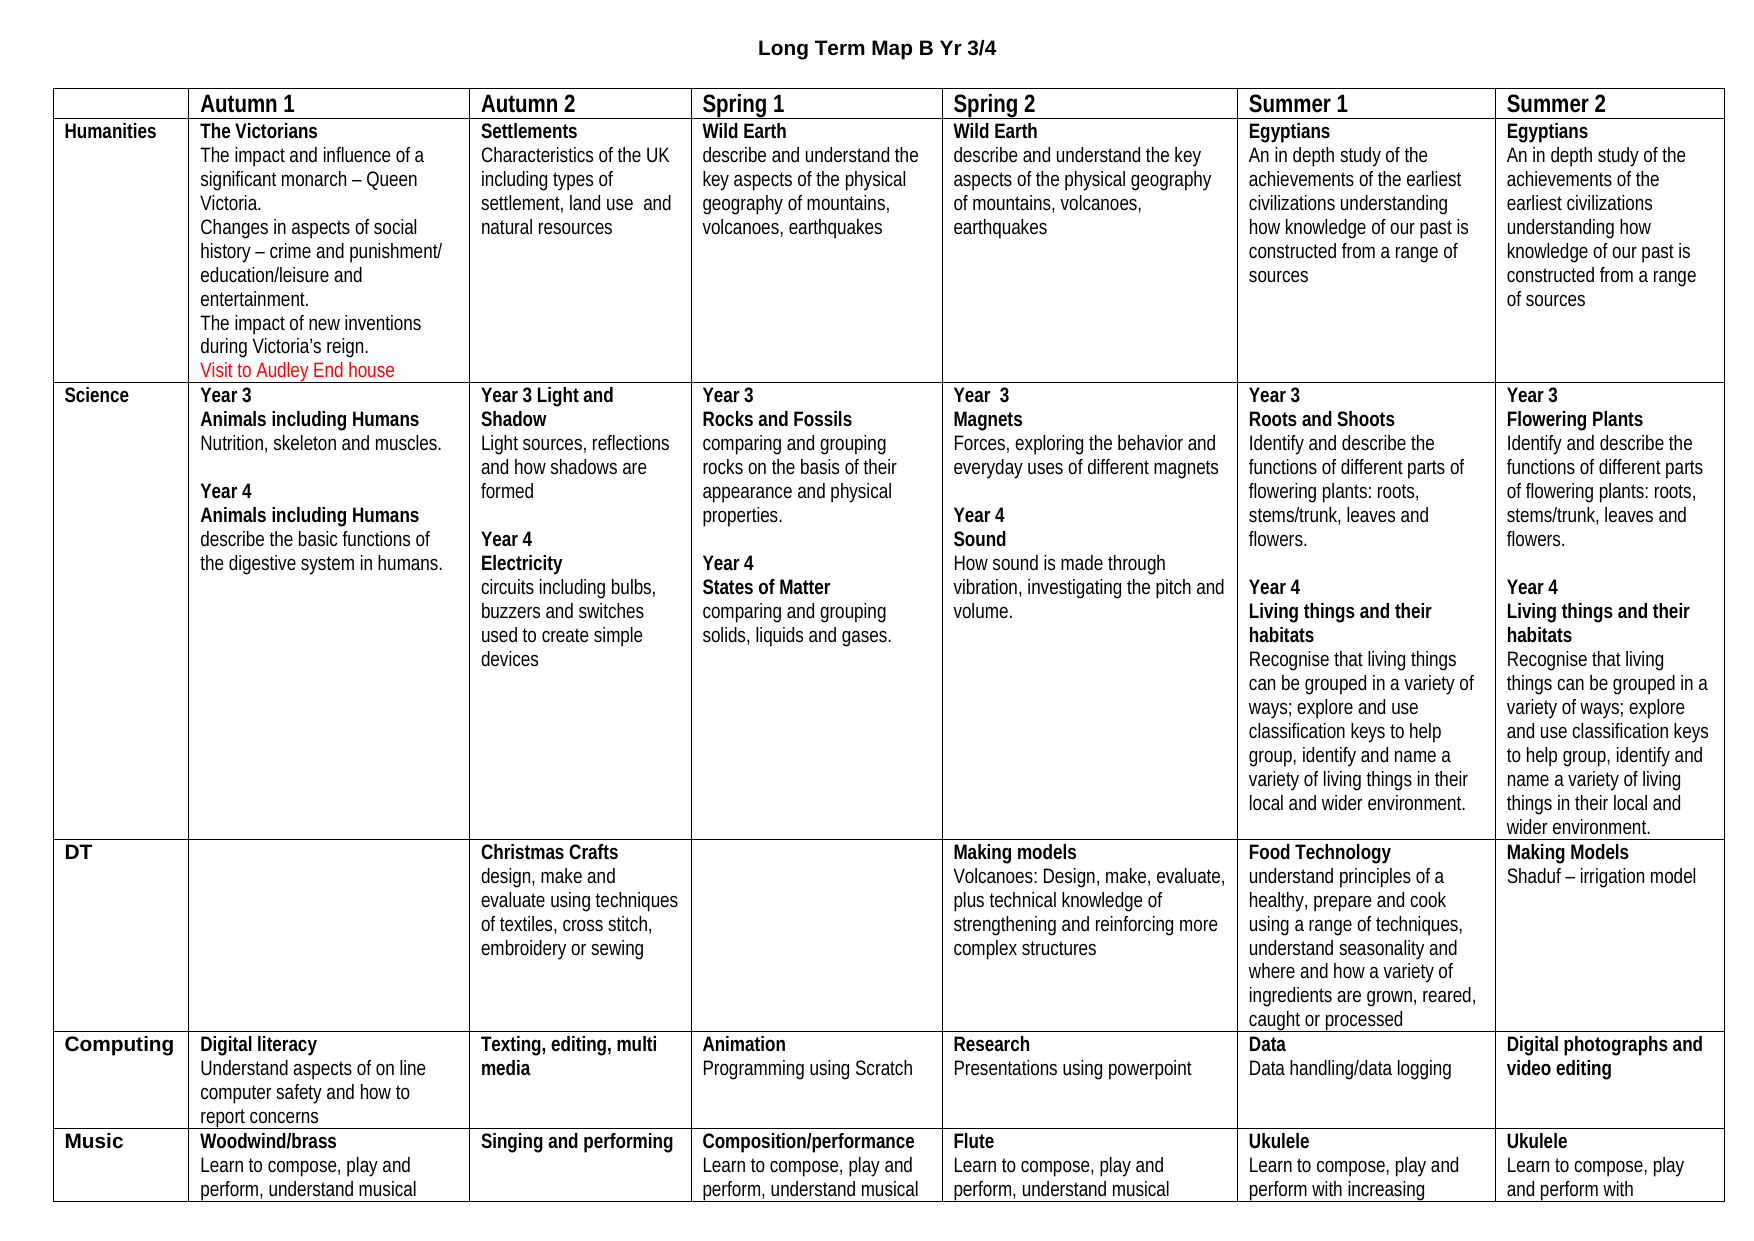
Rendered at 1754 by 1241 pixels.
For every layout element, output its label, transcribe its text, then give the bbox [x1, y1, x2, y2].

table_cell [189, 1129, 469, 1201]
table_cell Digital literacy Understand aspects of on line computer safety and how to report concerns [189, 1032, 469, 1128]
table_cell Research Presentations using powerpoint [943, 1032, 1237, 1128]
table_cell [692, 840, 942, 1031]
table_cell Data Data handling/data logging [1238, 1032, 1495, 1128]
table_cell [1496, 1129, 1724, 1201]
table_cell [470, 1129, 691, 1201]
table_header Summer 1 [1238, 89, 1495, 118]
table_cell Making Models Shaduf – irrigation model [1496, 840, 1724, 1031]
table_cell Settlements Characteristics of the UK including types of settlement, land use and natural resources [470, 119, 691, 382]
table_cell [189, 840, 469, 1031]
table_cell Year 3 Rocks and Fossils comparing and grouping rocks on the basis of their appearance and physical properties. Year 4 States of Matter comparing and grouping solids, liquids and gases. [692, 383, 942, 838]
table_header Spring 2 [943, 89, 1237, 118]
table_cell Year 3 Roots and Shoots Identify and describe the functions of different parts of flowering plants: roots, stems/trunk, leaves and flowers. Year 4 Living things and their habitats Recognise that living things can be grouped in a variety of ways; explore and use classification keys to help group, identify and name a variety of living things in their local and wider environment. [1238, 383, 1495, 838]
table_cell Wild Earth describe and understand the key aspects of the physical geography of mountains, volcanoes, earthquakes [692, 119, 942, 382]
table_header Autumn 2 [470, 89, 691, 118]
table_cell Egyptians An in depth study of the achievements of the earliest civilizations understanding how knowledge of our past is constructed from a range of sources [1496, 119, 1724, 382]
table_cell Humanities [54, 119, 188, 382]
table_cell Music [54, 1129, 188, 1201]
table_header Summer 2 [1496, 89, 1724, 118]
table_cell Egyptians An in depth study of the achievements of the earliest civilizations understanding how knowledge of our past is constructed from a range of sources [1238, 119, 1495, 382]
table_cell Food Technology understand principles of a healthy, prepare and cook using a range of techniques, understand seasonality and where and how a variety of ingredients are grown, reared, caught or processed [1238, 840, 1495, 1031]
table_header Autumn 1 [189, 89, 469, 118]
table_cell Wild Earth describe and understand the key aspects of the physical geography of mountains, volcanoes, earthquakes [943, 119, 1237, 382]
table_header Spring 1 [692, 89, 942, 118]
table_cell Computing [54, 1032, 188, 1128]
table_cell Digital photographs and video editing [1496, 1032, 1724, 1128]
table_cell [1238, 1129, 1495, 1201]
table_cell Making models Volcanoes: Design, make, evaluate, plus technical knowledge of strengthening and reinforcing more complex structures [943, 840, 1237, 1031]
table_cell Year 3 Magnets Forces, exploring the behavior and everyday uses of different magnets Year 4 Sound How sound is made through vibration, investigating the pitch and volume. [943, 383, 1237, 838]
table_cell Year 3 Light and Shadow Light sources, reflections and how shadows are formed Year 4 Electricity circuits including bulbs, buzzers and switches used to create simple devices [470, 383, 691, 838]
table_cell The Victorians The impact and influence of a significant monarch – Queen Victoria. Changes in aspects of social history – crime and punishment/ education/leisure and entertainment. The impact of new inventions during Victoria’s reign. Visit to Audley End house [189, 119, 469, 382]
table_header [54, 89, 188, 118]
table_cell Year 3 Animals including Humans Nutrition, skeleton and muscles. Year 4 Animals including Humans describe the basic functions of the digestive system in humans. [189, 383, 469, 838]
table_cell Christmas Crafts design, make and evaluate using techniques of textiles, cross stitch, embroidery or sewing [470, 840, 691, 1031]
text Long Term Map B Yr 3/4 [41, 35, 1713, 59]
table_cell DT [54, 840, 188, 1031]
table_cell Year 3 Flowering Plants Identify and describe the functions of different parts of flowering plants: roots, stems/trunk, leaves and flowers. Year 4 Living things and their habitats Recognise that living things can be grouped in a variety of ways; explore and use classification keys to help group, identify and name a variety of living things in their local and wider environment. [1496, 383, 1724, 838]
table_cell Texting, editing, multi media [470, 1032, 691, 1128]
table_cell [692, 1129, 942, 1201]
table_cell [943, 1129, 1237, 1201]
table_cell Science [54, 383, 188, 838]
table_cell Animation Programming using Scratch [692, 1032, 942, 1128]
